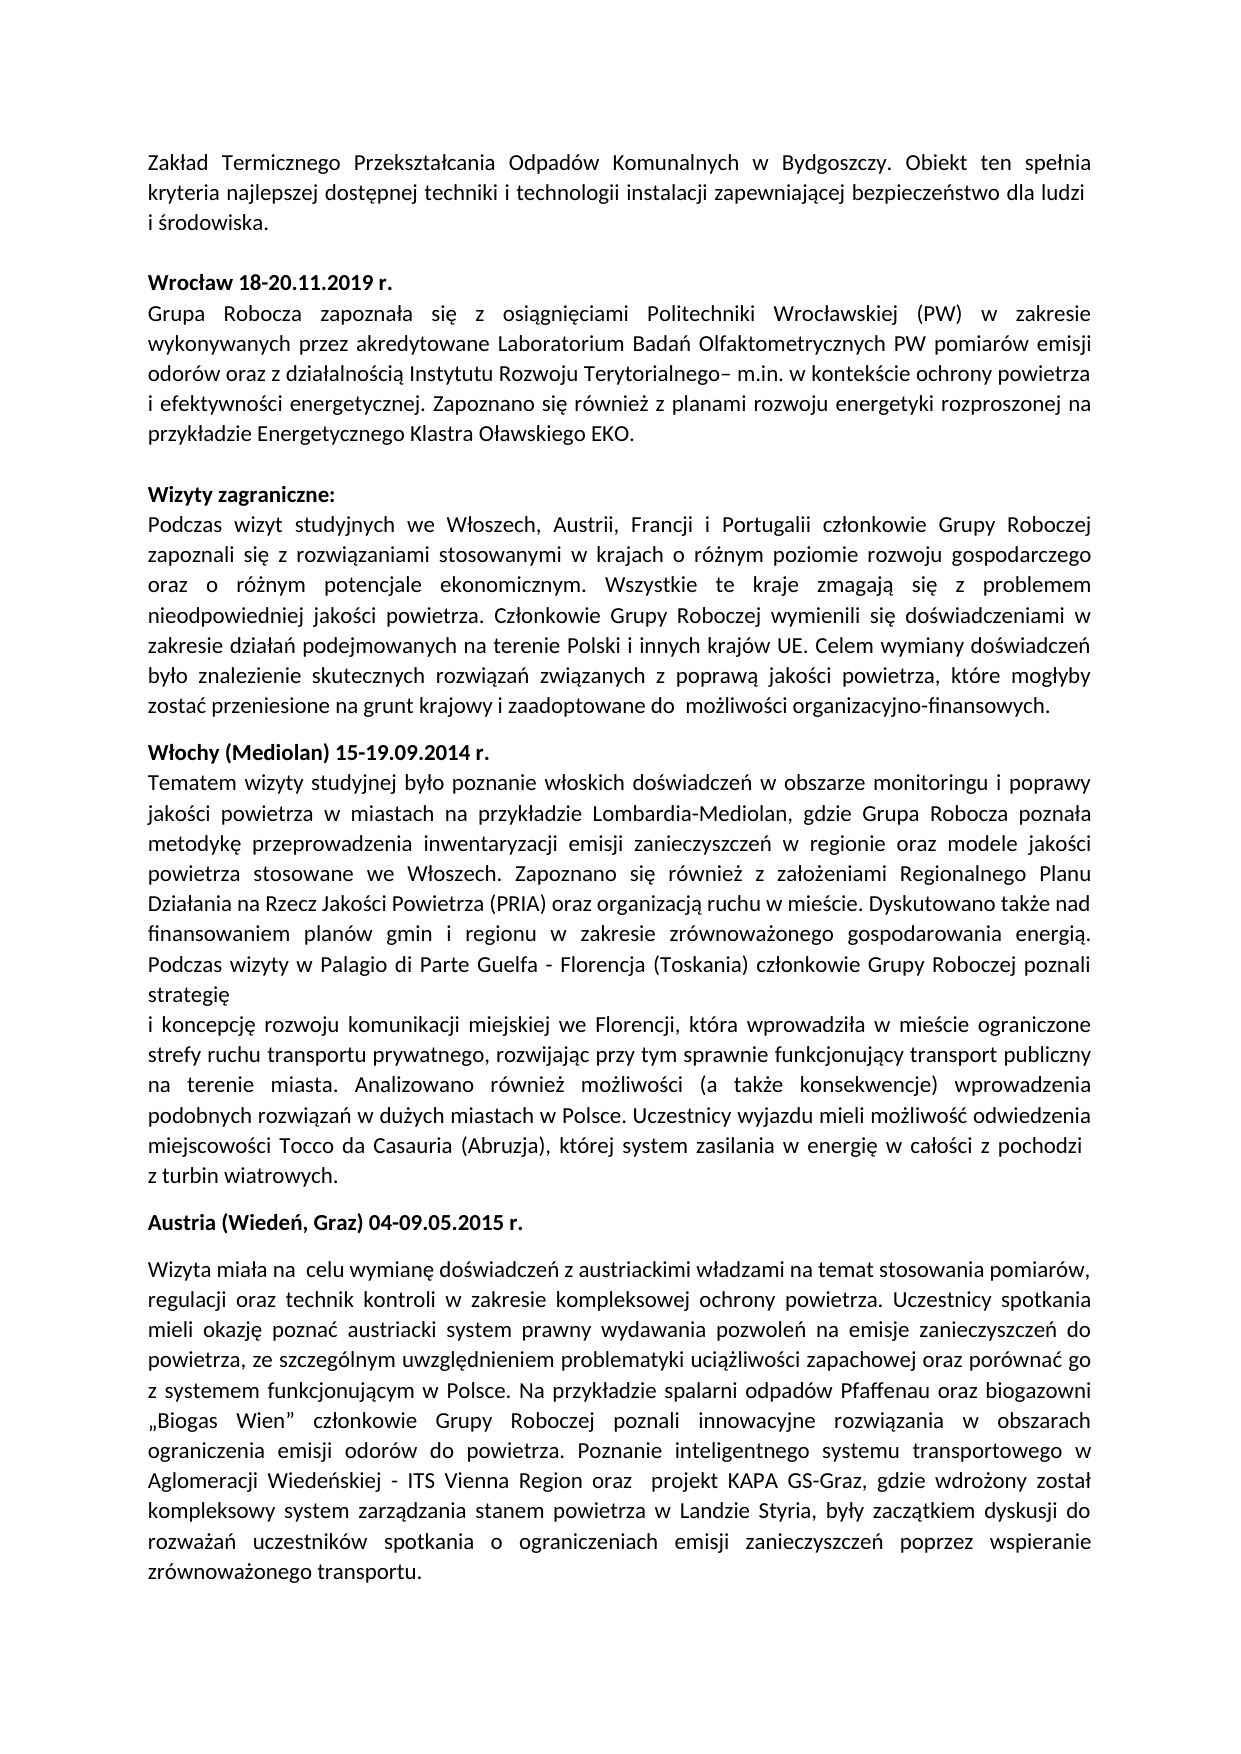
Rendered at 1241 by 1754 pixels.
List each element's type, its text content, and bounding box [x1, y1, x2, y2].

text Wizyta miała na celu wymianę doświadczeń z austriackimi władzami na temat stosowania pomiarów, regulacji oraz technik kontroli w zakresie kompleksowej ochrony powietrza. Uczestnicy spotkania mieli okazję poznać austriacki system prawny wydawania pozwoleń na emisje zanieczyszczeń do powietrza, ze szczególnym uwzględnieniem problematyki uciążliwości zapachowej oraz porównać go z systemem funkcjonującym w Polsce. Na przykładzie spalarni odpadów Pfaffenau oraz biogazowni „Biogas Wien” członkowie Grupy Roboczej poznali innowacyjne rozwiązania w obszarach ograniczenia emisji odorów do powietrza. Poznanie inteligentnego systemu transportowego w Aglomeracji Wiedeńskiej - ITS Vienna Region oraz projekt KAPA GS-Graz, gdzie wdrożony został kompleksowy system zarządzania stanem powietrza w Landzie Styria, były zaczątkiem dyskusji do rozważań uczestników spotkania o ograniczeniach emisji zanieczyszczeń poprzez wspieranie zrównoważonego transportu. [148, 1255, 1093, 1585]
text Austria (Wiedeń, Graz) 04-09.05.2015 r. [148, 1208, 1093, 1236]
text Wrocław 18-20.11.2019 r. [148, 268, 1093, 296]
text Podczas wizyt studyjnych we Włoszech, Austrii, Francji i Portugalii członkowie Grupy Roboczej zapoznali się z rozwiązaniami stosowanymi w krajach o różnym poziomie rozwoju gospodarczego oraz o różnym potencjale ekonomicznym. Wszystkie te kraje zmagają się z problemem nieodpowiedniej jakości powietrza. Członkowie Grupy Roboczej wymienili się doświadczeniami w zakresie działań podejmowanych na terenie Polski i innych krajów UE. Celem wymiany doświadczeń było znalezienie skutecznych rozwiązań związanych z poprawą jakości powietrza, które mogłyby zostać przeniesione na grunt krajowy i zaadoptowane do możliwości organizacyjno-finansowych. [148, 510, 1093, 719]
text Grupa Robocza zapoznała się z osiągnięciami Politechniki Wrocławskiej (PW) w zakresie wykonywanych przez akredytowane Laboratorium Badań Olfaktometrycznych PW pomiarów emisji odorów oraz z działalnością Instytutu Rozwoju Terytorialnego– m.in. w kontekście ochrony powietrza i efektywności energetycznej. Zapoznano się również z planami rozwoju energetyki rozproszonej na przykładzie Energetycznego Klastra Oławskiego EKO. [148, 299, 1093, 447]
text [148, 148, 1093, 236]
text Włochy (Mediolan) 15-19.09.2014 r. [148, 738, 1093, 766]
text Wizyty zagraniczne: [148, 480, 1093, 508]
text Tematem wizyty studyjnej było poznanie włoskich doświadczeń w obszarze monitoringu i poprawy jakości powietrza w miastach na przykładzie Lombardia-Mediolan, gdzie Grupa Robocza poznała metodykę przeprowadzenia inwentaryzacji emisji zanieczyszczeń w regionie oraz modele jakości powietrza stosowane we Włoszech. Zapoznano się również z założeniami Regionalnego Planu Działania na Rzecz Jakości Powietrza (PRIA) oraz organizacją ruchu w mieście. Dyskutowano także nad finansowaniem planów gmin i regionu w zakresie zrównoważonego gospodarowania energią. Podczas wizyty w Palagio di Parte Guelfa - Florencja (Toskania) członkowie Grupy Roboczej poznali strategię i koncepcję rozwoju komunikacji miejskiej we Florencji, która wprowadziła w mieście ograniczone strefy ruchu transportu prywatnego, rozwijając przy tym sprawnie funkcjonujący transport publiczny na terenie miasta. Analizowano również możliwości (a także konsekwencje) wprowadzenia podobnych rozwiązań w dużych miastach w Polsce. Uczestnicy wyjazdu mieli możliwość odwiedzenia miejscowości Tocco da Casauria (Abruzja), której system zasilania w energię w całości z pochodzi z turbin wiatrowych. [148, 768, 1093, 1189]
